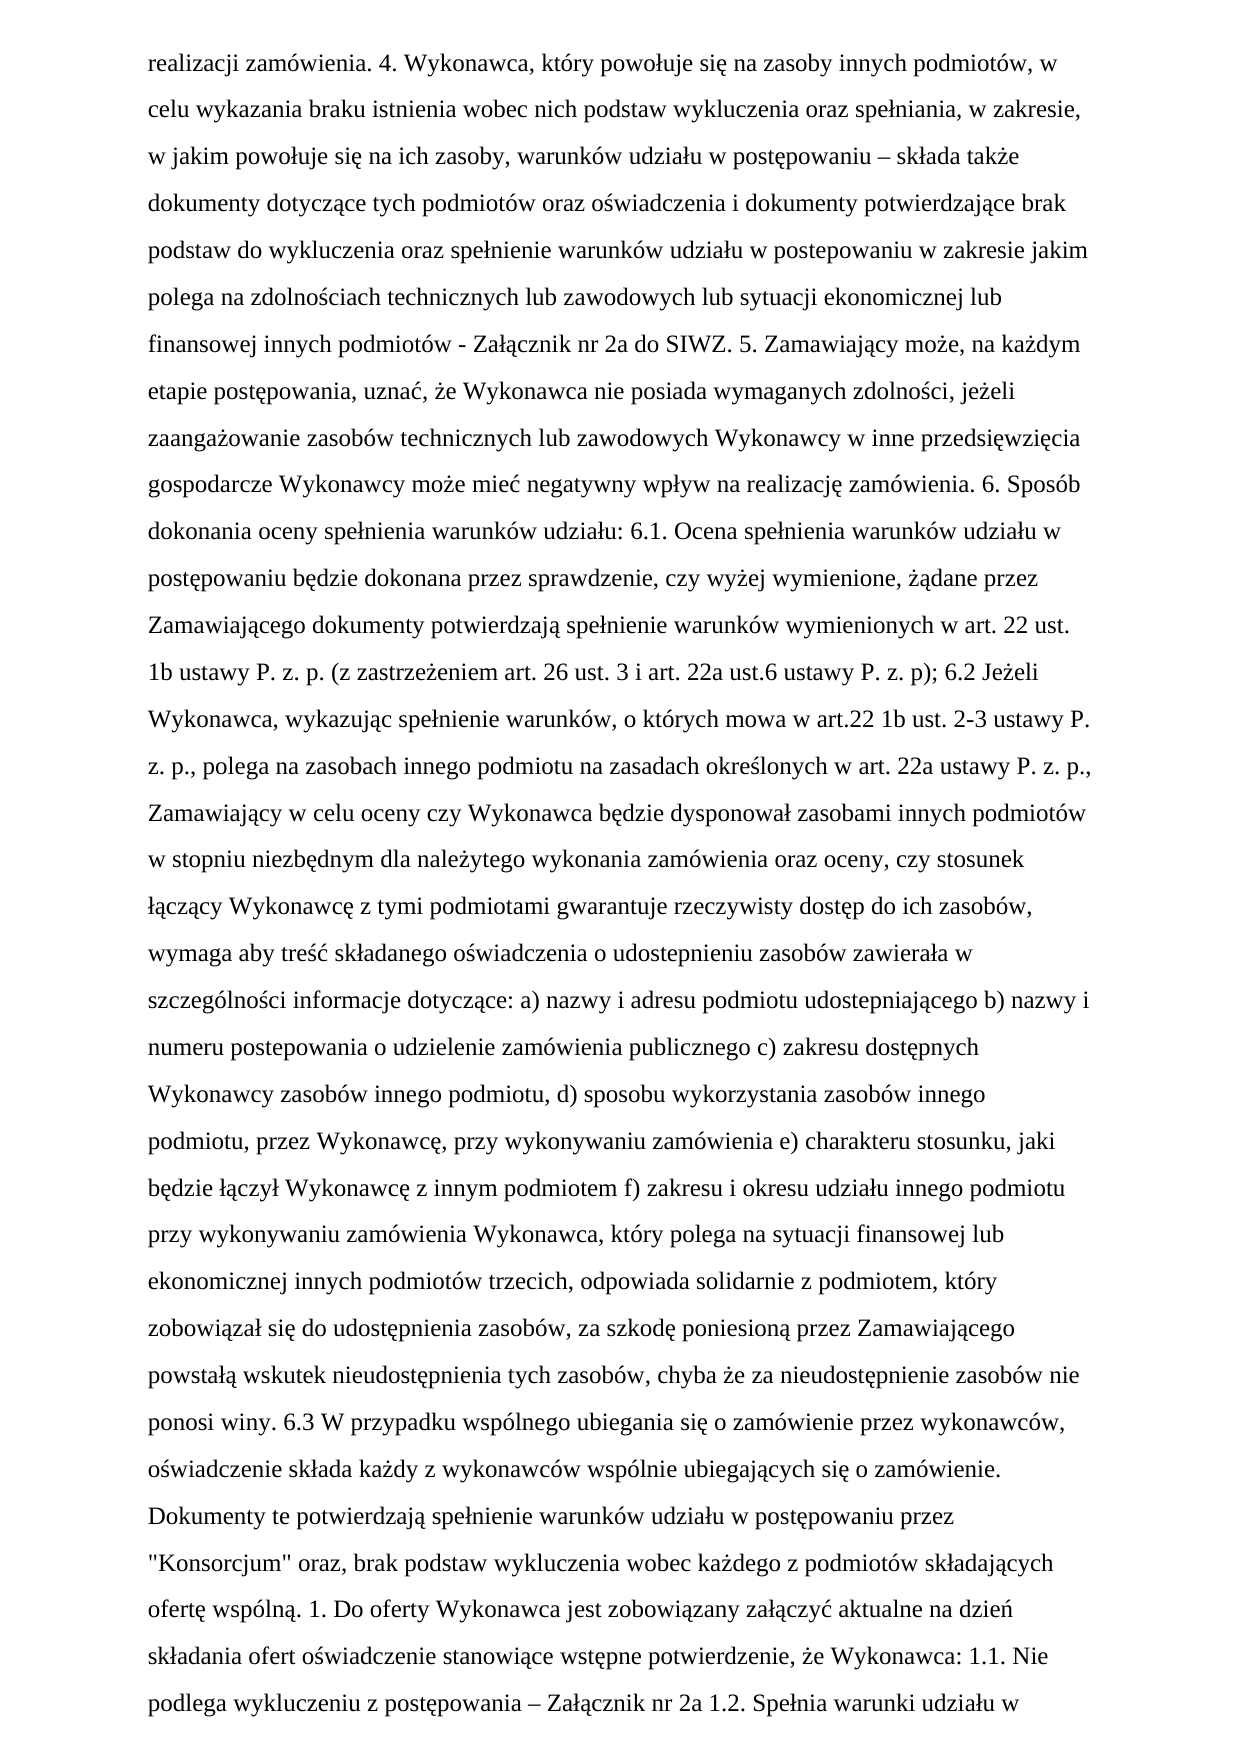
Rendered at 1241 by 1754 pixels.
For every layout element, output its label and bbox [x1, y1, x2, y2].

text [148, 29, 1093, 1717]
